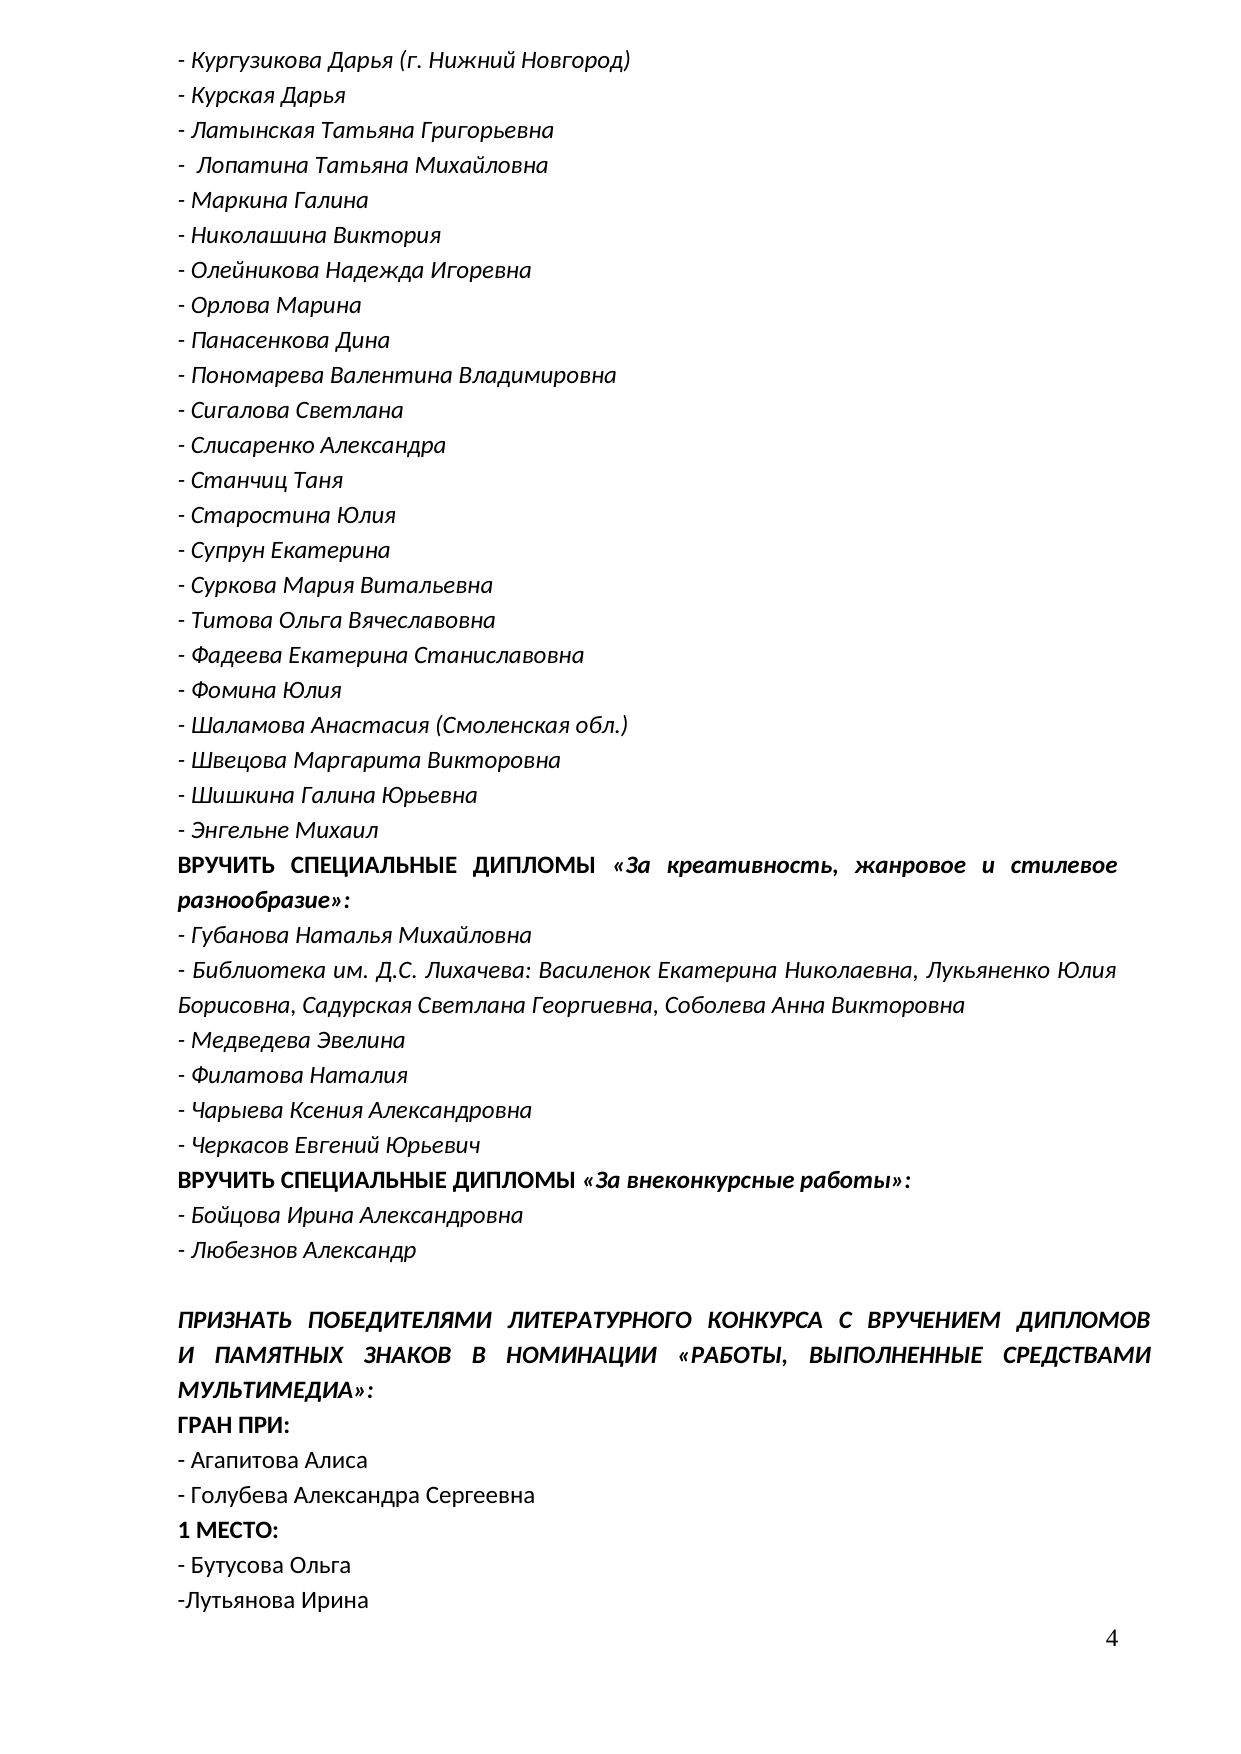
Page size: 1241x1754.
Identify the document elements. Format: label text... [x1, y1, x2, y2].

text - Орлова Марина [177, 289, 1118, 320]
text -Лутьянова Ирина [177, 1584, 1118, 1615]
text - Библиотека им. Д.С. Лихачева: Василенок Екатерина Николаевна, Лукьяненко Юлия Борисовна, Садурская Светлана Георгиевна, Соболева Анна Викторовна [177, 954, 1118, 1020]
text ВРУЧИТЬ СПЕЦИАЛЬНЫЕ ДИПЛОМЫ «За креативность, жанровое и стилевое разнообразие»: [177, 849, 1118, 915]
text - Медведева Эвелина [177, 1024, 1118, 1055]
text - Агапитова Алиса [177, 1444, 1118, 1475]
text - Швецова Маргарита Викторовна [177, 744, 1118, 775]
text - Шаламова Анастасия (Смоленская обл.) [177, 709, 1118, 740]
text - Черкасов Евгений Юрьевич [177, 1129, 1118, 1160]
text - Голубева Александра Сергеевна [177, 1479, 1118, 1510]
text - Энгельне Михаил [177, 814, 1118, 845]
text - Супрун Екатерина [177, 534, 1118, 565]
text - Николашина Виктория [177, 219, 1118, 250]
text - Шишкина Галина Юрьевна [177, 779, 1118, 810]
text - Сигалова Светлана [177, 394, 1118, 425]
text - Олейникова Надежда Игоревна [177, 254, 1118, 285]
text - Титова Ольга Вячеславовна [177, 604, 1118, 635]
text - Латынская Татьяна Григорьевна [177, 114, 1118, 145]
text - Панасенкова Дина [177, 324, 1118, 355]
text - Курская Дарья [177, 79, 1118, 110]
text - Бойцова Ирина Александровна [177, 1199, 1118, 1230]
text - Пономарева Валентина Владимировна [177, 359, 1118, 390]
text - Чарыева Ксения Александровна [177, 1094, 1118, 1125]
text - Бутусова Ольга [177, 1549, 1118, 1580]
text - Лопатина Татьяна Михайловна [177, 149, 1118, 180]
text - Станчиц Таня [177, 464, 1118, 495]
text 1 МЕСТО: [177, 1514, 1118, 1545]
text - Филатова Наталия [177, 1059, 1118, 1090]
text - Кургузикова Дарья (г. Нижний Новгород) [177, 44, 1118, 75]
text - Губанова Наталья Михайловна [177, 919, 1118, 950]
text - Маркина Галина [177, 184, 1118, 215]
text ВРУЧИТЬ СПЕЦИАЛЬНЫЕ ДИПЛОМЫ «За внеконкурсные работы»: [177, 1164, 1118, 1195]
text - Фадеева Екатерина Станиславовна [177, 639, 1118, 670]
text - Старостина Юлия [177, 499, 1118, 530]
text ГРАН ПРИ: [177, 1409, 1118, 1440]
text - Любезнов Александр [177, 1234, 1118, 1265]
text - Слисаренко Александра [177, 429, 1118, 460]
text - Фомина Юлия [177, 674, 1118, 705]
text - Суркова Мария Витальевна [177, 569, 1118, 600]
text ПРИЗНАТЬ ПОБЕДИТЕЛЯМИ ЛИТЕРАТУРНОГО КОНКУРСА С ВРУЧЕНИЕМ ДИПЛОМОВ И ПАМЯТНЫХ ЗНАКОВ В НОМИНАЦИИ «РАБОТЫ, ВЫПОЛНЕННЫЕ СРЕДСТВАМИ МУЛЬТИМЕДИА»: [177, 1304, 1152, 1405]
